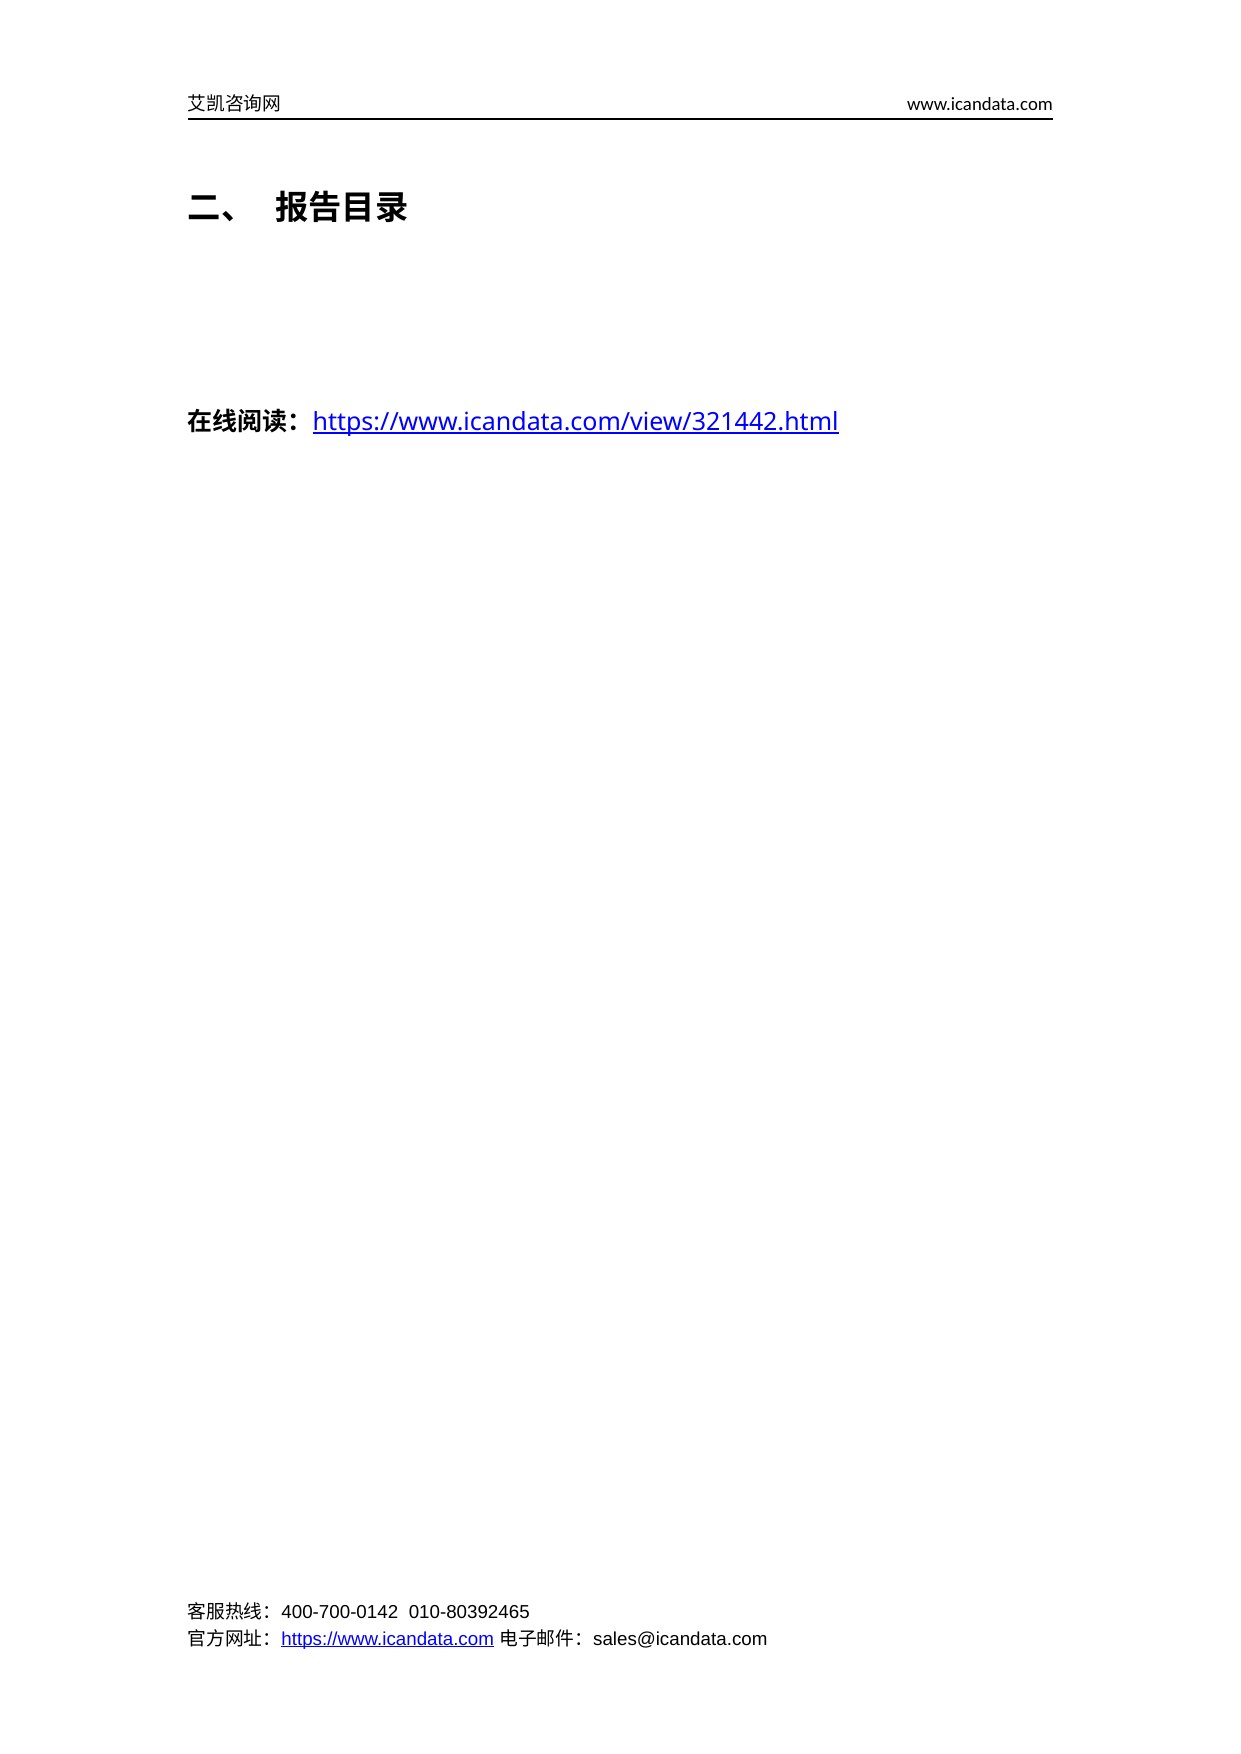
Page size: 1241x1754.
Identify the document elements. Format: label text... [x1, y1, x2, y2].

text 在线阅读：https://www.icandata.com/view/321442.html [187, 387, 1053, 452]
subtitle 报告目录 [187, 172, 1053, 237]
